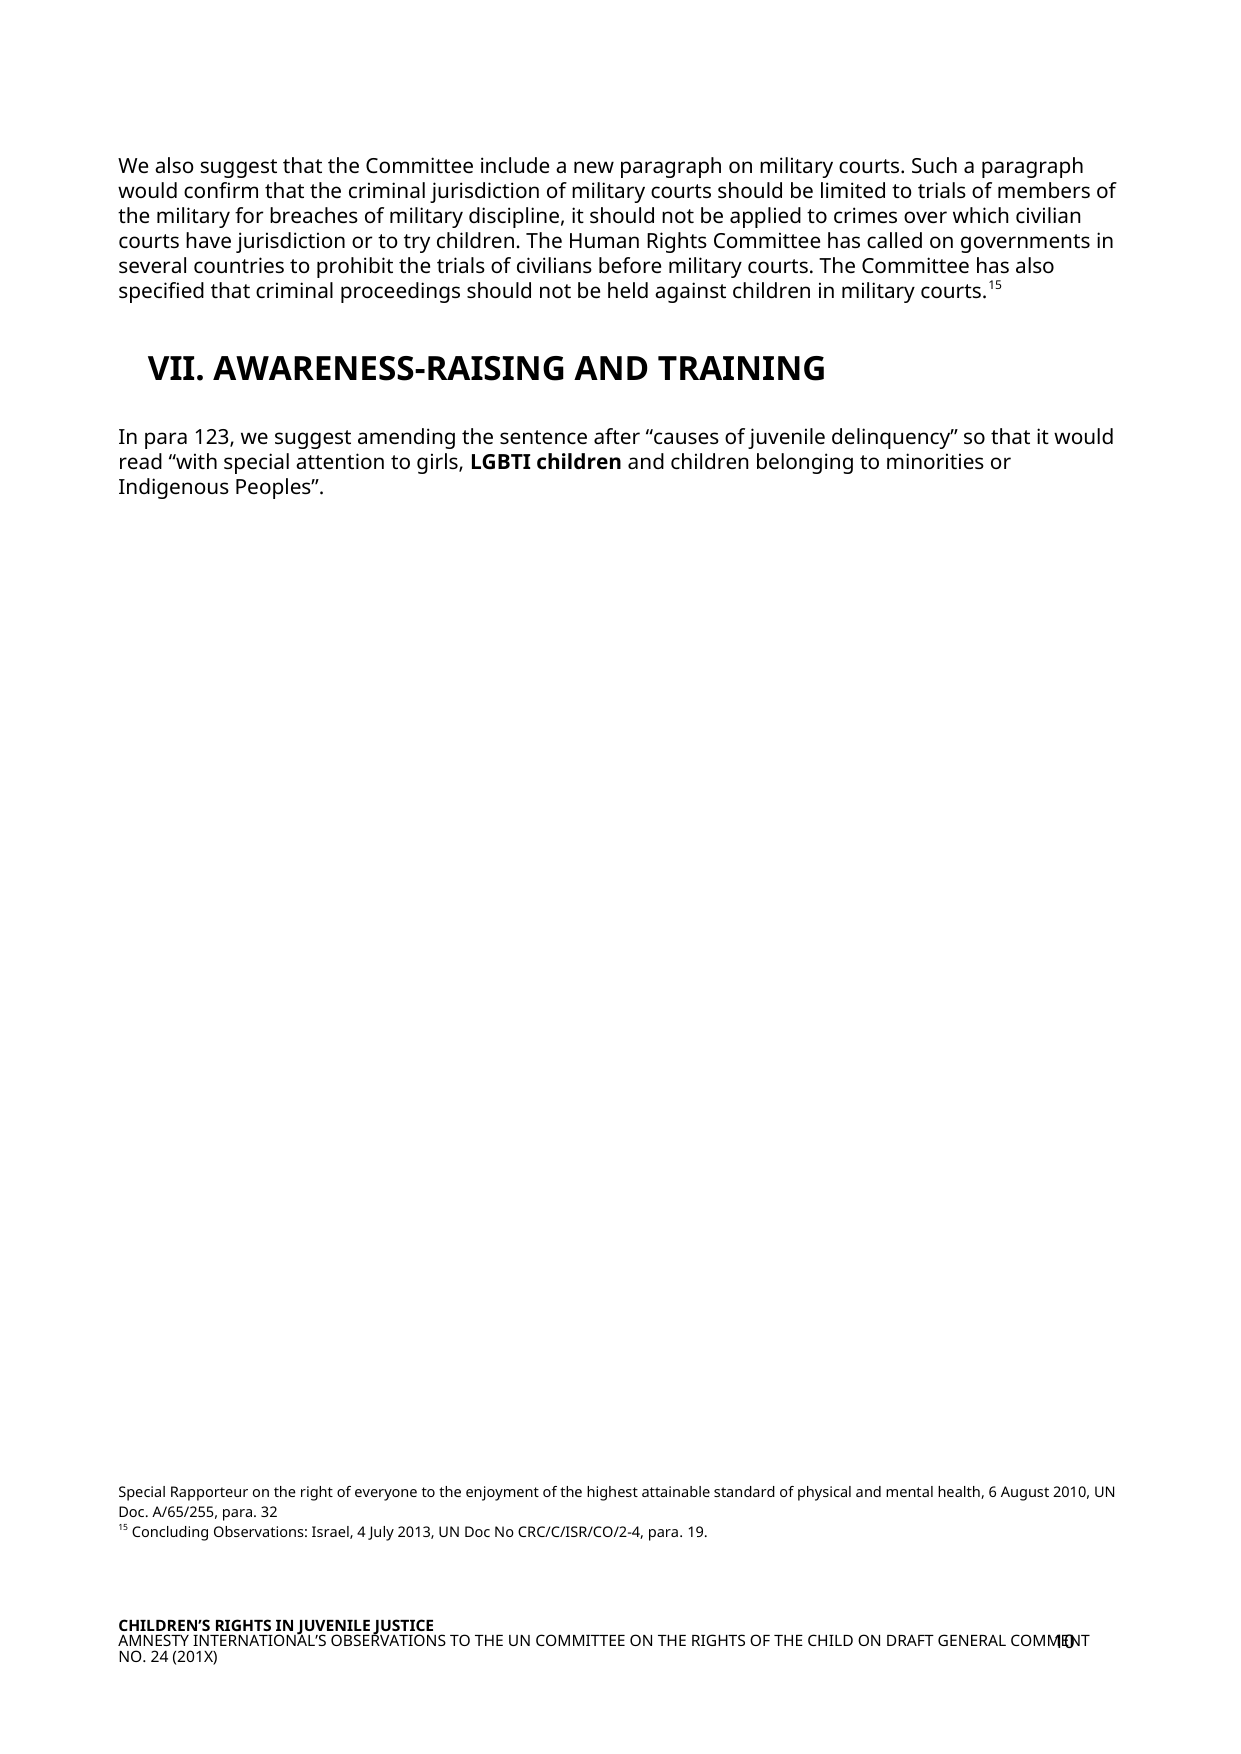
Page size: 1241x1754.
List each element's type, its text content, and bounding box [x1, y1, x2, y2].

subtitle VII. Awareness-raising and training [118, 353, 1122, 387]
text We also suggest that the Committee include a new paragraph on military courts. Such a paragraph would confirm that the criminal jurisdiction of military courts should be limited to trials of members of the military for breaches of military discipline, it should not be applied to crimes over which civilian courts have jurisdiction or to try children. The Human Rights Committee has called on governments in several countries to prohibit the trials of civilians before military courts. The Committee has also specified that criminal proceedings should not be held against children in military courts. [118, 153, 1122, 303]
text In para 123, we suggest amending the sentence after “causes of juvenile delinquency” so that it would read “with special attention to girls, LGBTI children and children belonging to minorities or Indigenous Peoples”. [118, 424, 1122, 499]
